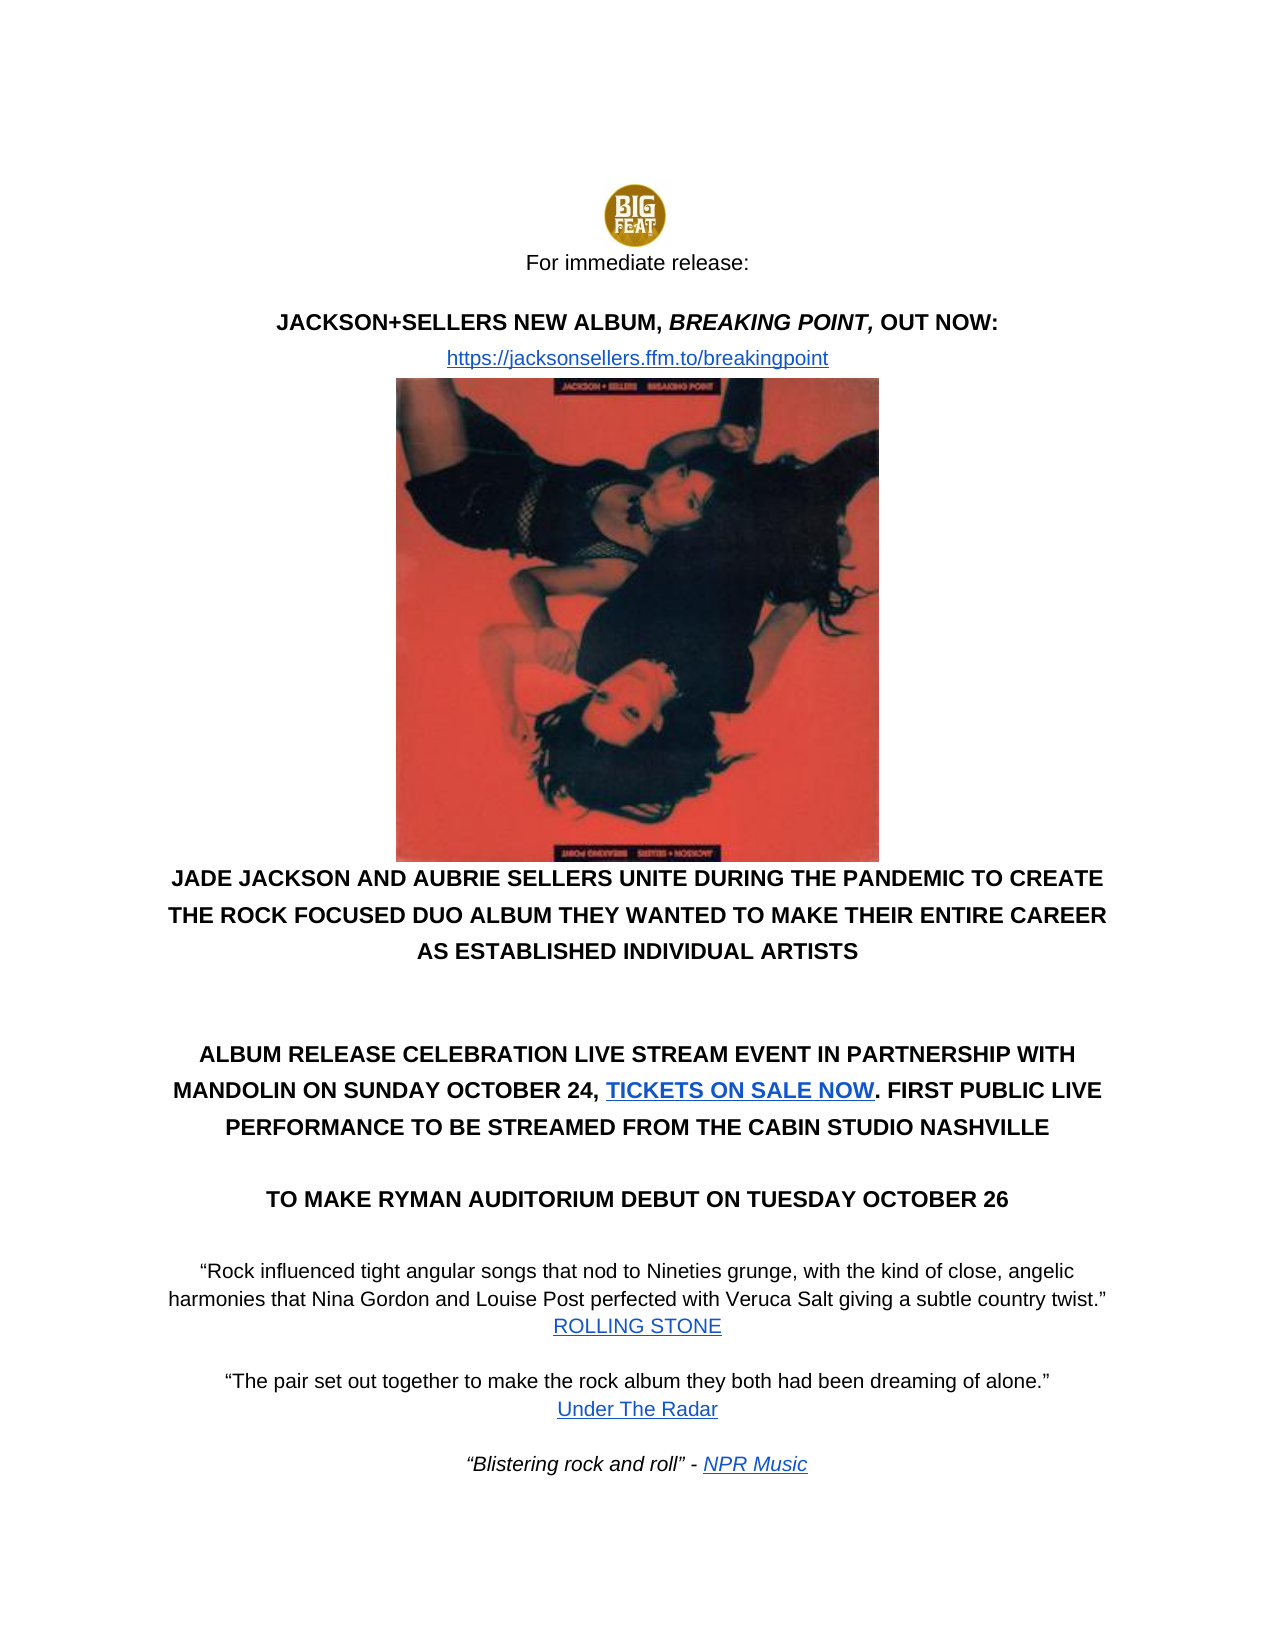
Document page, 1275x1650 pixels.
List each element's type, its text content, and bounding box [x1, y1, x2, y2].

text “Rock influenced tight angular songs that nod to Nineties grunge, with the kind of close, angelic harmonies that Nina Gordon and Louise Post perfected with Veruca Salt giving a subtle country twist.” [150, 1259, 1125, 1311]
text JACKSON+SELLERS NEW ALBUM, BREAKING POINT, OUT NOW: [150, 309, 1125, 336]
text https://jacksonsellers.ffm.to/breakingpoint [150, 346, 1125, 369]
picture [396, 378, 879, 862]
text Under The Radar [150, 1397, 1125, 1421]
text “The pair set out together to make the rock album they both had been dreaming of alone.” [150, 1369, 1125, 1393]
text ROLLING STONE [150, 1314, 1125, 1338]
picture [604, 178, 671, 247]
text For immediate release: [150, 250, 1125, 275]
text “Blistering rock and roll” - NPR Music [150, 1452, 1125, 1476]
text JADE JACKSON AND AUBRIE SELLERS UNITE DURING THE PANDEMIC TO CREATE THE ROCK FOCUSED DUO ALBUM THEY WANTED TO MAKE THEIR ENTIRE CAREER AS ESTABLISHED INDIVIDUAL ARTISTS [150, 865, 1125, 964]
text TO MAKE RYMAN AUDITORIUM DEBUT ON TUESDAY OCTOBER 26 [150, 1186, 1125, 1213]
text ALBUM RELEASE CELEBRATION LIVE STREAM EVENT IN PARTNERSHIP WITH MANDOLIN ON SUNDAY OCTOBER 24, TICKETS ON SALE NOW. FIRST PUBLIC LIVE PERFORMANCE TO BE STREAMED FROM THE CABIN STUDIO NASHVILLE [150, 1041, 1125, 1140]
